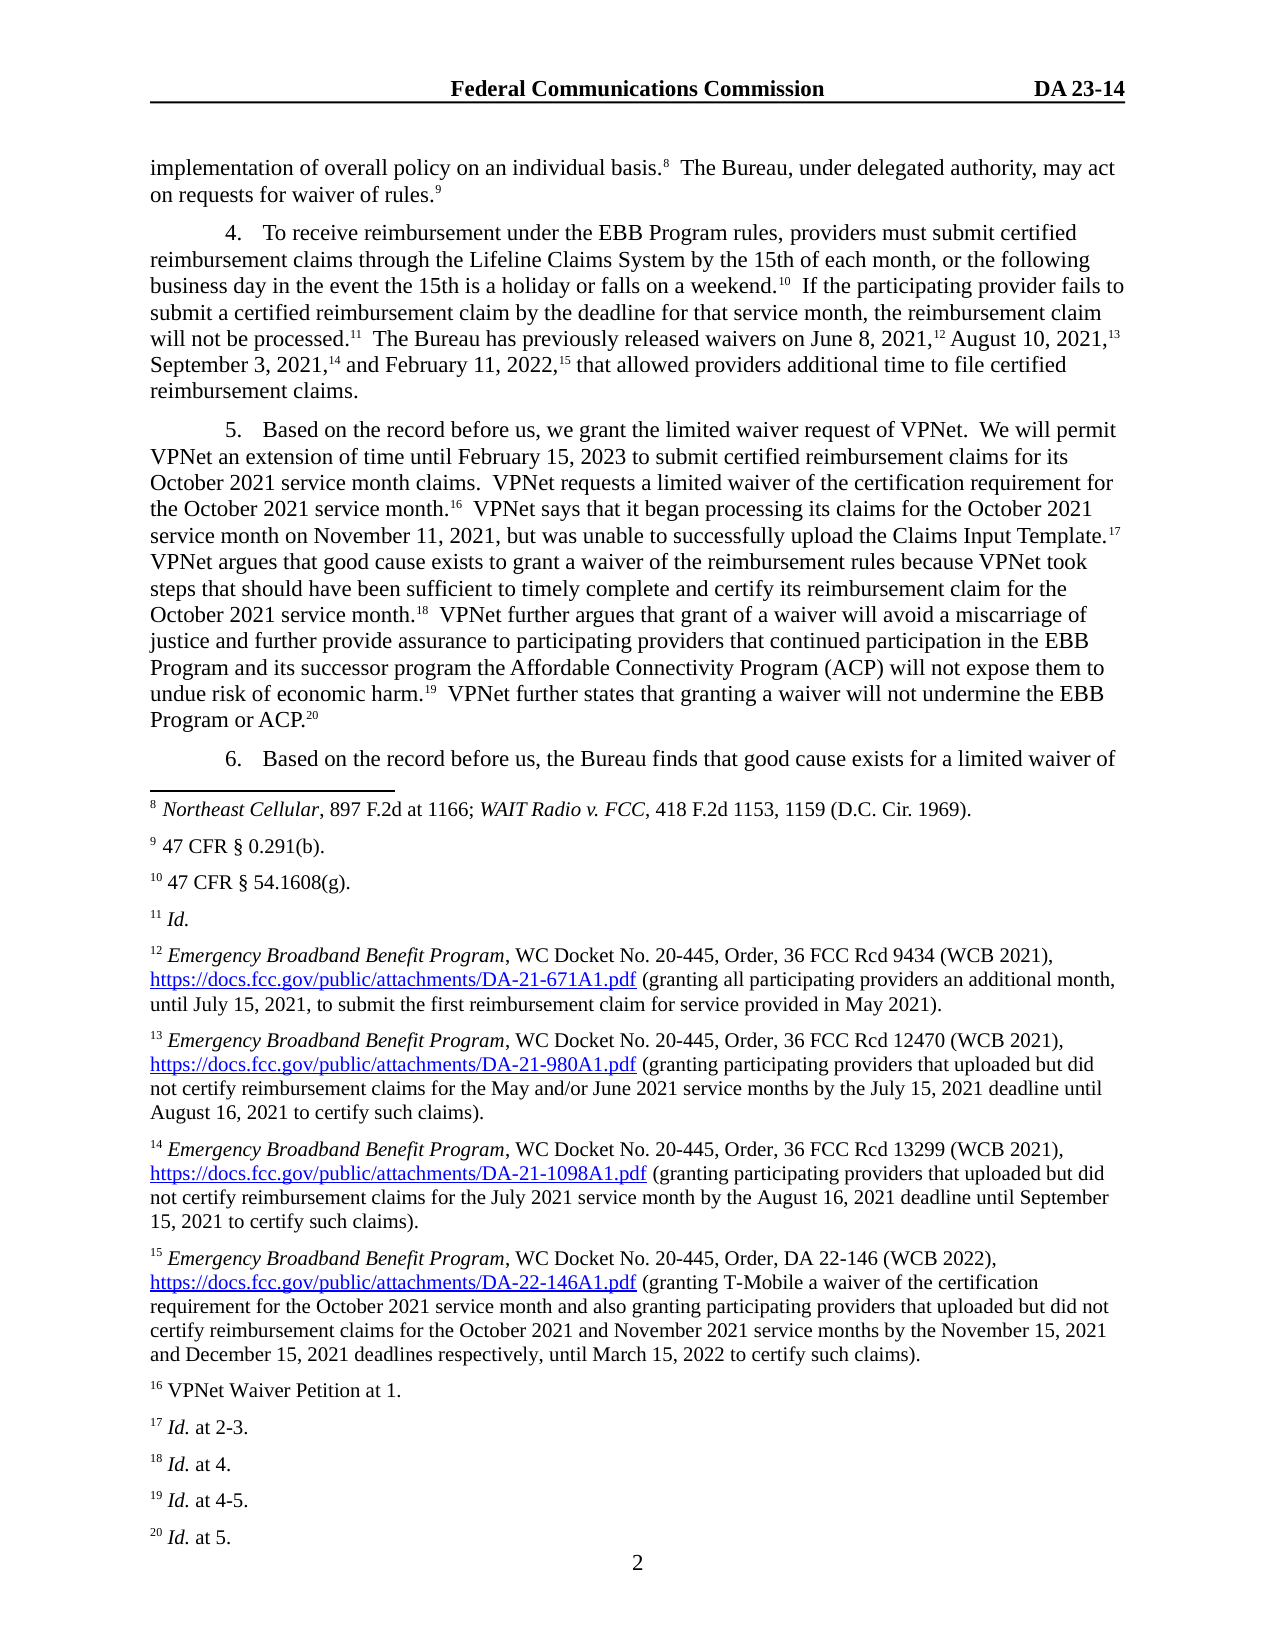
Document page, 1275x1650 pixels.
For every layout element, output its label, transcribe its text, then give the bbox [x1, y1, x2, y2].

text To receive reimbursement under the EBB Program rules, providers must submit certified reimbursement claims through the Lifeline Claims System by the 15th of each month, or the following business day in the event the 15th is a holiday or falls on a weekend. If the participating provider fails to submit a certified reimbursement claim by the deadline for that service month, the reimbursement claim will not be processed. The Bureau has previously released waivers on June 8, 2021, August 10, 2021, September 3, 2021, and February 11, 2022, that allowed providers additional time to file certified reimbursement claims. [150, 219, 1125, 404]
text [150, 154, 1125, 207]
text Based on the record before us, we grant the limited waiver request of VPNet. We will permit VPNet an extension of time until February 15, 2023 to submit certified reimbursement claims for its October 2021 service month claims. VPNet requests a limited waiver of the certification requirement for the October 2021 service month. VPNet says that it began processing its claims for the October 2021 service month on November 11, 2021, but was unable to successfully upload the Claims Input Template. VPNet argues that good cause exists to grant a waiver of the reimbursement rules because VPNet took steps that should have been sufficient to timely complete and certify its reimbursement claim for the October 2021 service month. VPNet further argues that grant of a waiver will avoid a miscarriage of justice and further provide assurance to participating providers that continued participation in the EBB Program and its successor program the Affordable Connectivity Program (ACP) will not expose them to undue risk of economic harm. VPNet further states that granting a waiver will not undermine the EBB Program or ACP. [150, 416, 1125, 733]
